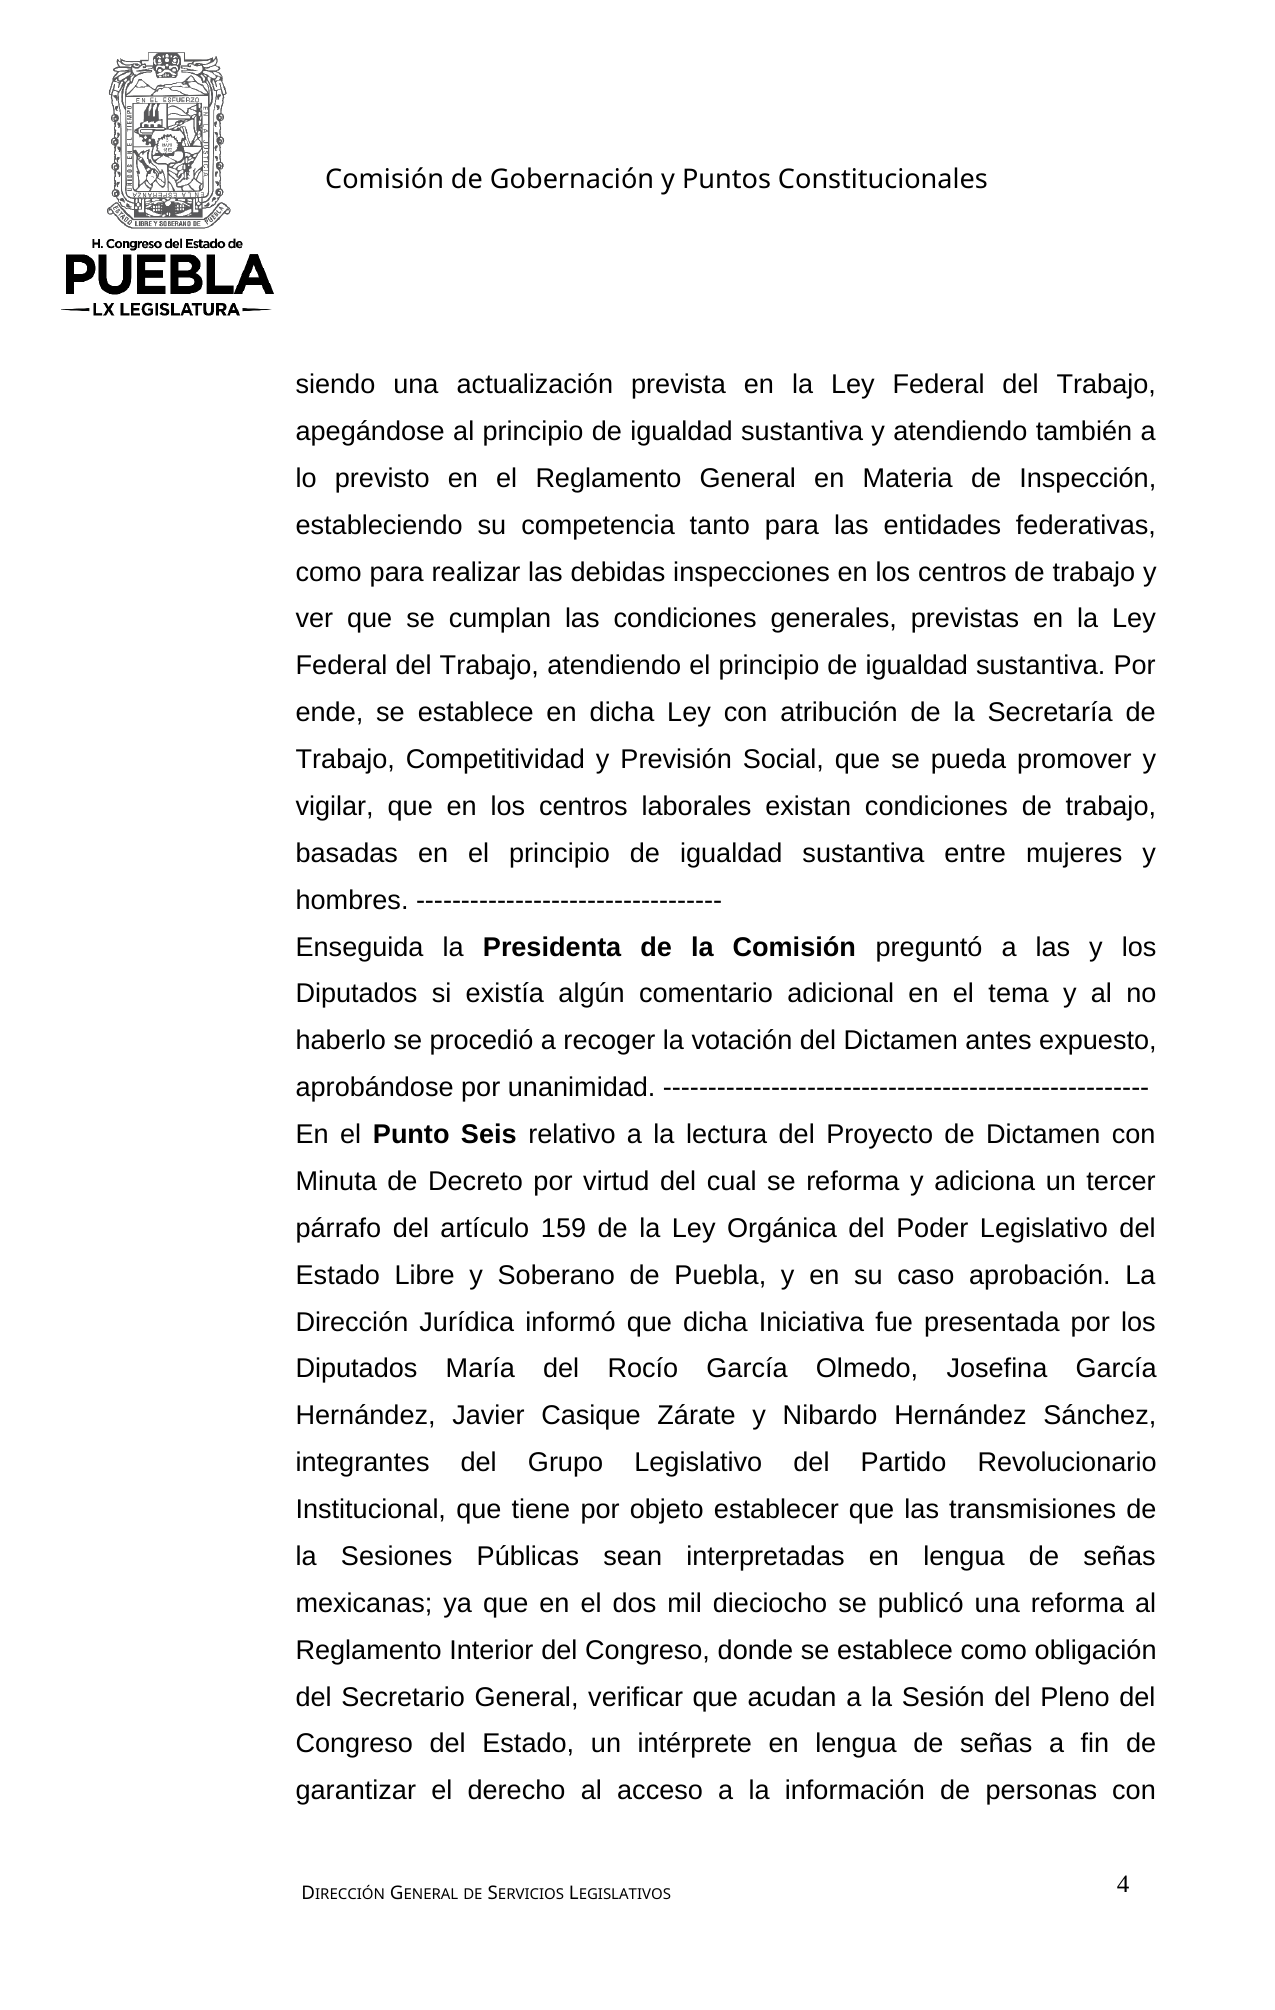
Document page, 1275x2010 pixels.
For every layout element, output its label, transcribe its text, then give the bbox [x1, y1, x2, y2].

text Enseguida la Presidenta de la Comisión preguntó a las y los Diputados si existía algún comentario adicional en el tema y al no haberlo se procedió a recoger la votación del Dictamen antes expuesto, aprobándose por unanimidad. ------------------------------------------------------ [295, 931, 1157, 1102]
picture [55, 49, 279, 321]
